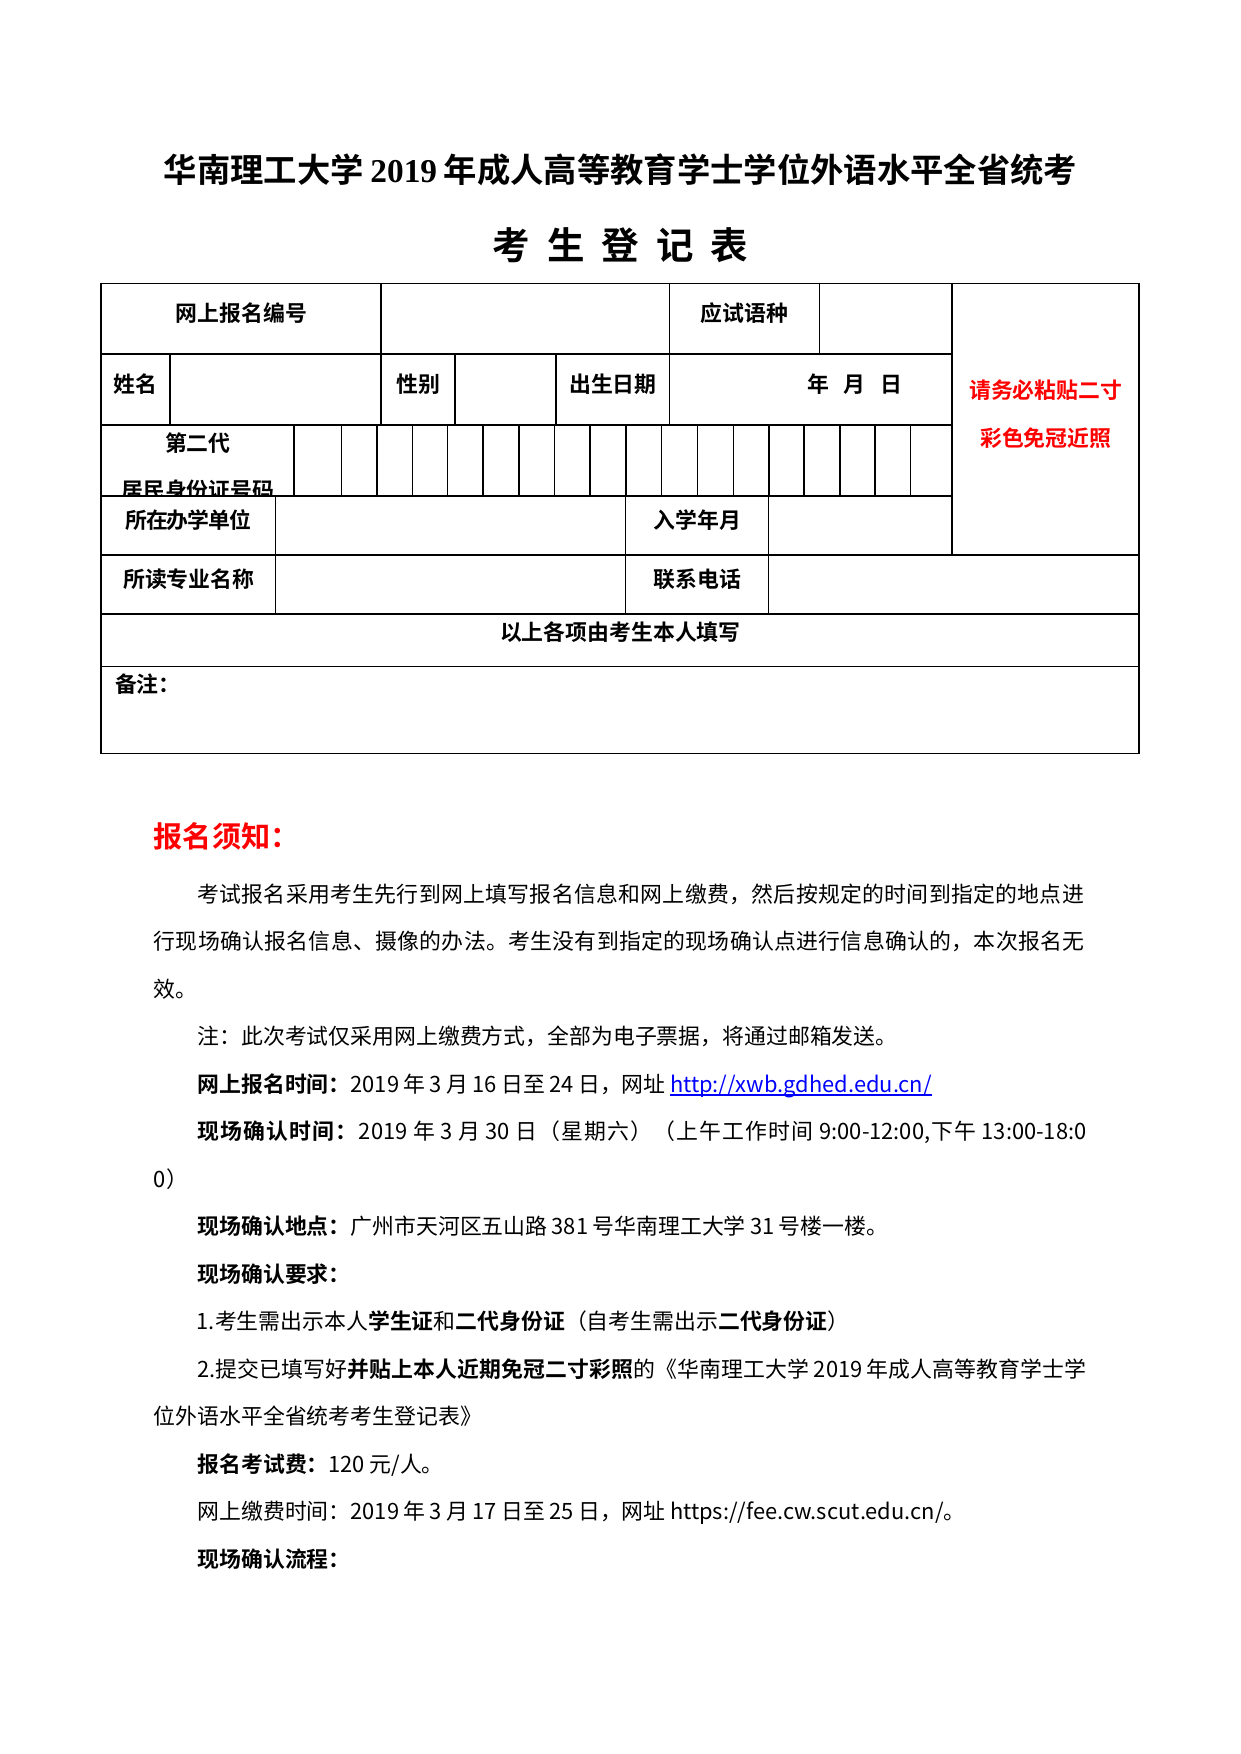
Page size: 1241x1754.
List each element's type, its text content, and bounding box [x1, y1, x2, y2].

table_cell [769, 556, 1138, 613]
table_cell 入学年月 [626, 497, 768, 554]
table_cell 应试语种 [670, 284, 819, 353]
table_cell [276, 497, 625, 554]
text 报名须知： [153, 813, 1087, 856]
text 1.考生需出示本人学生证和二代身份证（自考生需出示二代身份证） [153, 1304, 1087, 1336]
table_cell [520, 426, 554, 495]
text 现场确认要求： [197, 1257, 1087, 1288]
table_cell [662, 426, 697, 495]
text 考试报名采用考生先行到网上填写报名信息和网上缴费，然后按规定的时间到指定的地点进行现场确认报名信息、摄像的办法。考生没有到指定的现场确认点进行信息确认的，本次报名无效。 [153, 877, 1087, 1003]
table_cell 以上各项由考生本人填写 [102, 615, 1138, 666]
table_cell 所在办学单位 [102, 497, 275, 554]
table_cell [378, 426, 412, 495]
table_cell 备注： [102, 667, 1138, 752]
table_cell 联系电话 [626, 556, 768, 613]
table_cell 出生日期 [557, 355, 669, 424]
table_cell [276, 556, 625, 613]
table_cell 网上报名编号 [102, 284, 380, 353]
table_cell [769, 497, 951, 554]
table_header 华南理工大学2019年成人高等教育学士学位外语水平全省统考 考 生 登 记 表 [101, 143, 1139, 282]
table_cell 性别 [382, 355, 454, 424]
table_cell [627, 426, 661, 495]
table_cell [805, 426, 839, 495]
text 2.提交已填写好并贴上本人近期免冠二寸彩照的《华南理工大学2019年成人高等教育学士学位外语水平全省统考考生登记表》 [153, 1352, 1087, 1431]
table_cell [413, 426, 447, 495]
table_cell [591, 426, 625, 495]
text 网上缴费时间：2019年3月17日至25日，网址https://fee.cw.scut.edu.cn/。 [153, 1494, 1087, 1526]
table_cell [876, 426, 910, 495]
text 网上报名时间：2019年3月16日至24日，网址http://xwb.gdhed.edu.cn/ [153, 1067, 1087, 1098]
text 现场确认流程： [197, 1542, 1087, 1573]
table_cell [820, 284, 951, 353]
table_cell [295, 426, 341, 495]
text 报名考试费：120元/人。 [153, 1447, 1087, 1478]
table_cell 姓名 [102, 355, 169, 424]
table_cell [698, 426, 733, 495]
table_cell [555, 426, 589, 495]
table_cell [382, 284, 669, 353]
table_cell 所读专业名称 [102, 556, 275, 613]
text 现场确认时间：2019年3月30日（星期六）（上午工作时间9:00-12:00,下午13:00-18:00） [153, 1114, 1087, 1193]
table_cell [448, 426, 482, 495]
text 注：此次考试仅采用网上缴费方式，全部为电子票据，将通过邮箱发送。 [153, 1019, 1087, 1051]
table_cell 第二代 居民身份证号码 [102, 426, 293, 495]
table_cell [484, 426, 518, 495]
table_cell [734, 426, 768, 495]
table_cell [456, 355, 555, 424]
table_cell [342, 426, 376, 495]
table_cell [911, 426, 951, 495]
table_cell 年 月 日 [670, 355, 951, 424]
table_cell [770, 426, 803, 495]
table_cell 请务必粘贴二寸 彩色免冠近照 [953, 284, 1138, 554]
text 现场确认地点：广州市天河区五山路381号华南理工大学31号楼一楼。 [197, 1209, 1087, 1241]
table_cell [841, 426, 874, 495]
table_cell [171, 355, 380, 424]
